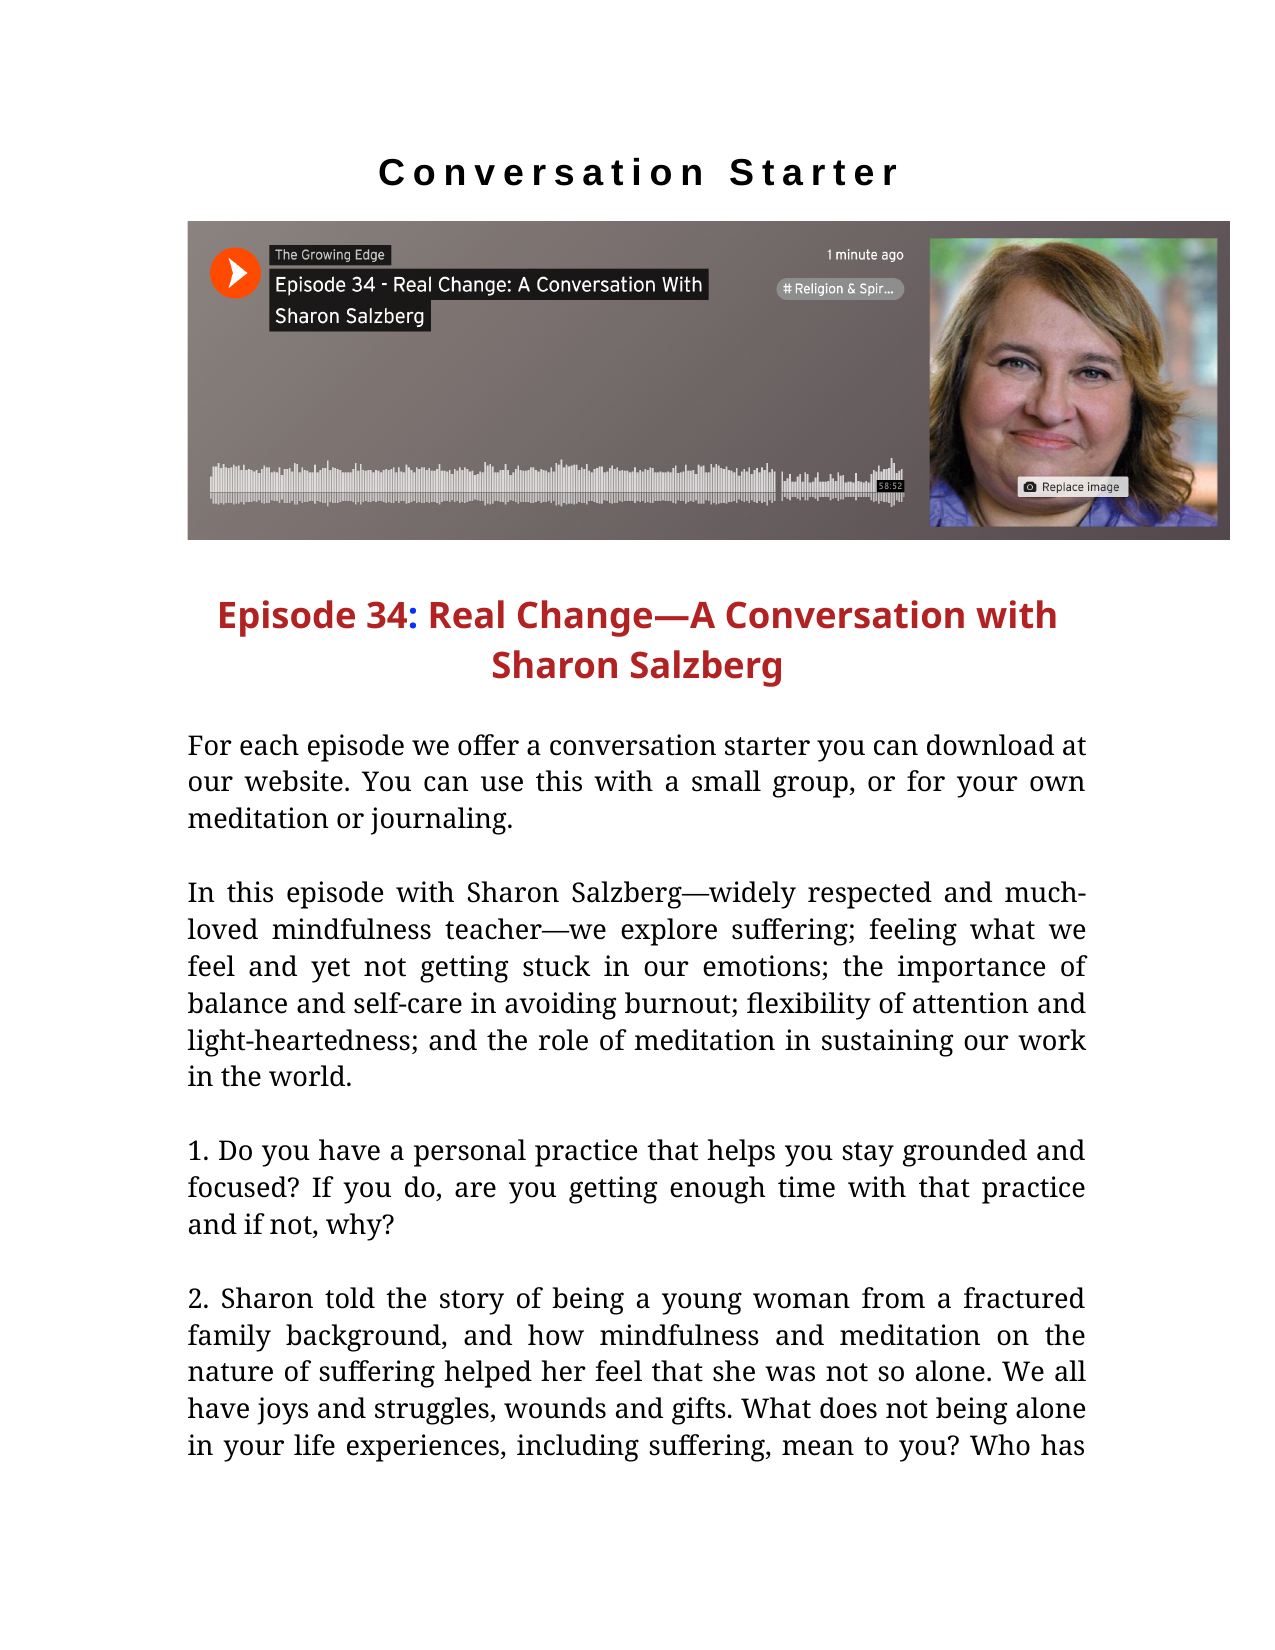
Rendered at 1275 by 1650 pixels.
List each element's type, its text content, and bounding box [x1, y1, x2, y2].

text For each episode we offer a conversation starter you can download at our website. You can use this with a small group, or for your own meditation or journaling. [187, 726, 1087, 837]
text Conversation Starter [187, 150, 1087, 193]
text Episode 34: Real Change—A Conversation with Sharon Salzberg [187, 590, 1087, 689]
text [187, 1279, 1087, 1463]
text 1. Do you have a personal practice that helps you stay grounded and focused? If you do, are you getting enough time with that practice and if not, why? [187, 1132, 1087, 1242]
picture [187, 221, 1230, 540]
text In this episode with Sharon Salzberg—widely respected and much-loved mindfulness teacher—we explore suffering; feeling what we feel and yet not getting stuck in our emotions; the importance of balance and self-care in avoiding burnout; flexibility of attention and light-heartedness; and the role of meditation in sustaining our work in the world. [187, 873, 1087, 1095]
